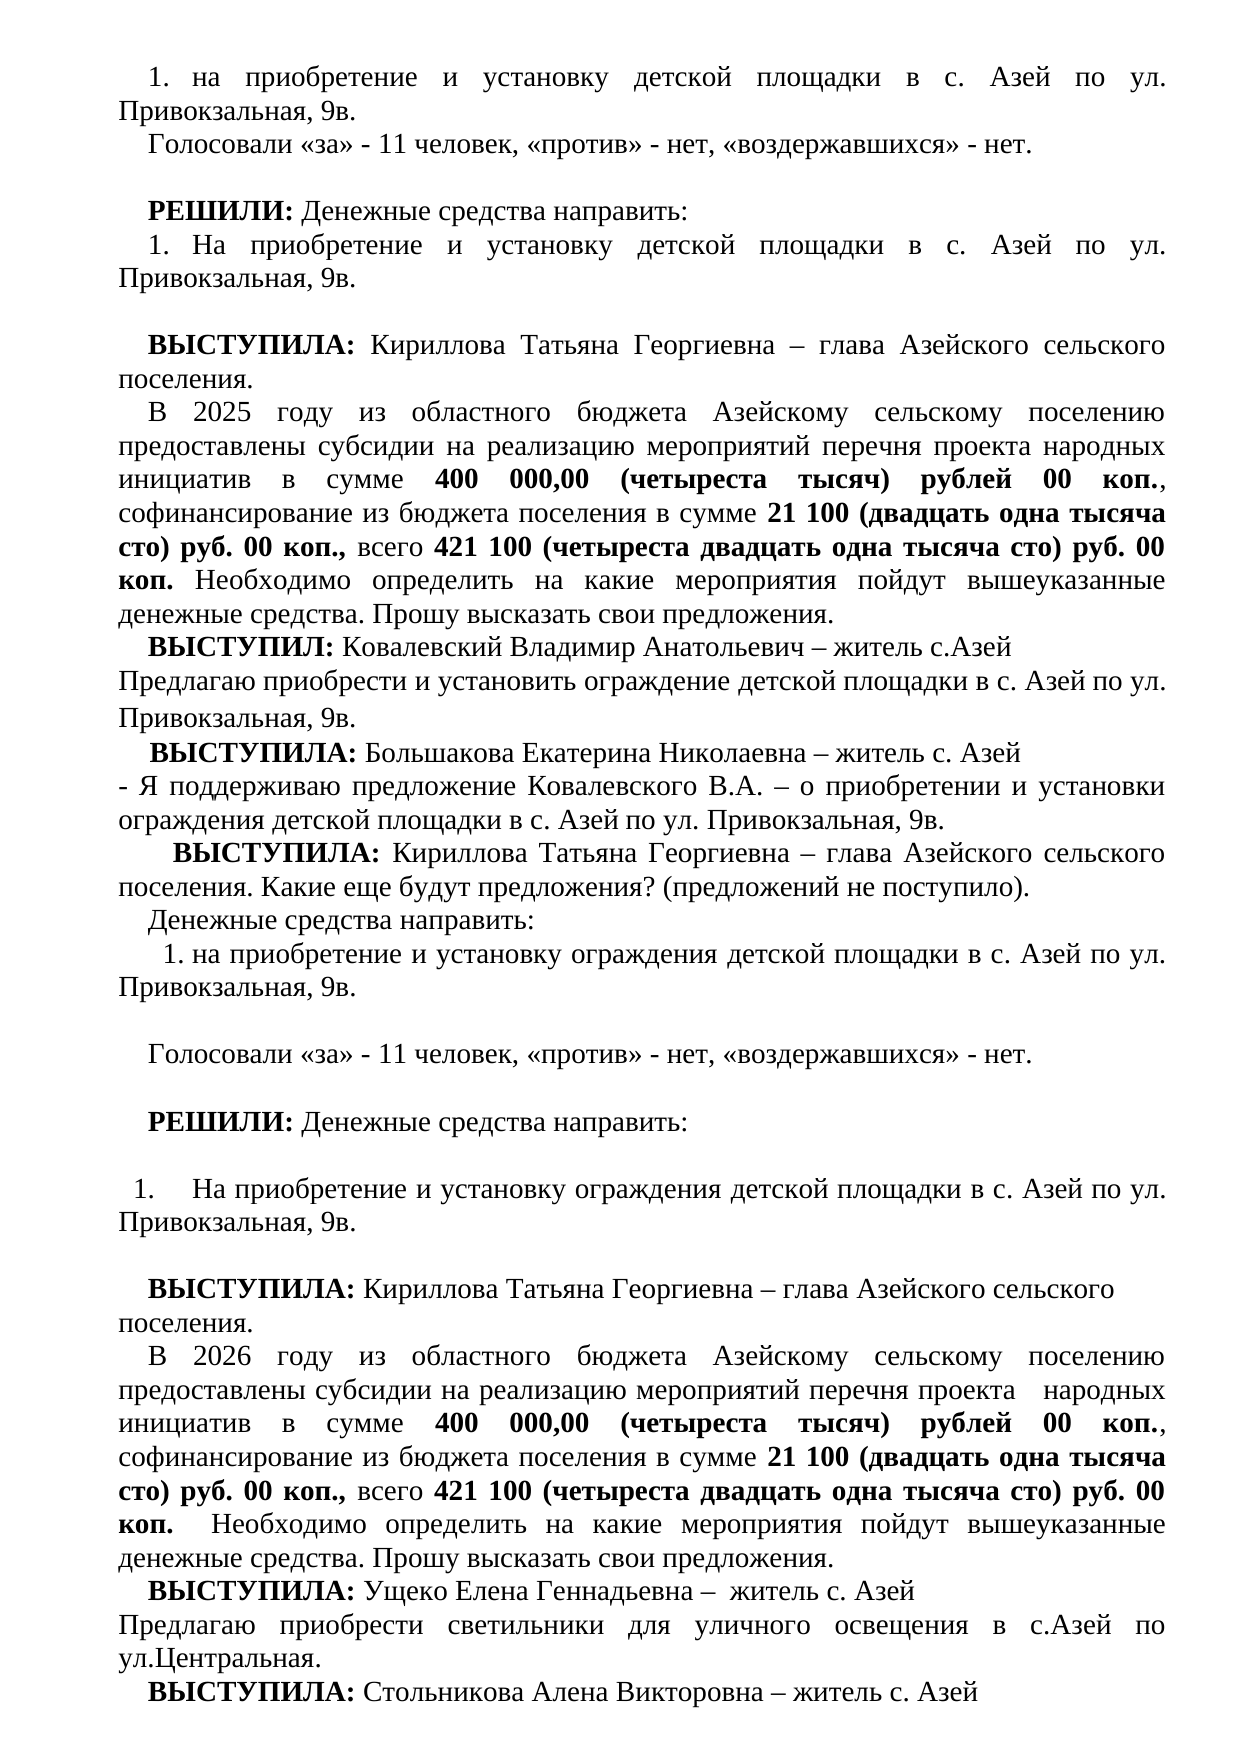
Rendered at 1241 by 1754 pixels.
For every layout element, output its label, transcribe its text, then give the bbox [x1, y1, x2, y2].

text ВЫСТУПИЛА: Большакова Екатерина Николаевна – житель с. Азей [118, 735, 1166, 768]
text ВЫСТУПИЛА: Стольникова Алена Викторовна – житель с. Азей [118, 1674, 1166, 1707]
text Голосовали «за» - 11 человек, «против» - нет, «воздержавшихся» - нет. [118, 126, 1166, 160]
text ВЫСТУПИЛА: Кириллова Татьяна Георгиевна – глава Азейского сельского поселения. Какие еще будут предложения? (предложений не поступило). [118, 835, 1166, 902]
text ВЫСТУПИЛ: Ковалевский Владимир Анатольевич – житель с.Азей [118, 629, 1166, 663]
list На приобретение и установку детской площадки в с. Азей по ул. Привокзальная, 9в. [118, 227, 1166, 294]
list На приобретение и установку ограждения детской площадки в с. Азей по ул. Привокзальная, 9в. [118, 1171, 1166, 1238]
text Предлагаю приобрести и установить ограждение детской площадки в с. Азей по ул. Привокзальная, 9в. [118, 663, 1166, 735]
text - Я поддерживаю предложение Ковалевского В.А. – о приобретении и установки ограждения детской площадки в с. Азей по ул. Привокзальная, 9в. [118, 768, 1166, 835]
list на приобретение и установку детской площадки в с. Азей по ул. Привокзальная, 9в. [118, 59, 1166, 126]
text Голосовали «за» - 11 человек, «против» - нет, «воздержавшихся» - нет. [118, 1037, 1166, 1070]
text ВЫСТУПИЛА: Кириллова Татьяна Георгиевна – глава Азейского сельского поселения. [118, 1271, 1166, 1338]
text В 2025 году из областного бюджета Азейскому сельскому поселению предоставлены субсидии на реализацию мероприятий перечня проекта народных инициатив в сумме 400 000,00 (четыреста тысяч) рублей 00 коп., софинансирование из бюджета поселения в сумме 21 100 (двадцать одна тысяча сто) руб. 00 коп., всего 421 100 (четыреста двадцать одна тысяча сто) руб. 00 коп. Необходимо определить на какие мероприятия пойдут вышеуказанные денежные средства. Прошу высказать свои предложения. [118, 394, 1166, 629]
text ВЫСТУПИЛА: Кириллова Татьяна Георгиевна – глава Азейского сельского поселения. [118, 327, 1166, 394]
text В 2026 году из областного бюджета Азейскому сельскому поселению предоставлены субсидии на реализацию мероприятий перечня проекта народных инициатив в сумме 400 000,00 (четыреста тысяч) рублей 00 коп., софинансирование из бюджета поселения в сумме 21 100 (двадцать одна тысяча сто) руб. 00 коп., всего 421 100 (четыреста двадцать одна тысяча сто) руб. 00 коп. Необходимо определить на какие мероприятия пойдут вышеуказанные денежные средства. Прошу высказать свои предложения. [118, 1338, 1166, 1573]
list на приобретение и установку ограждения детской площадки в с. Азей по ул. Привокзальная, 9в. [118, 936, 1166, 1003]
text РЕШИЛИ: Денежные средства направить: [118, 1104, 1166, 1137]
text Денежные средства направить: [118, 902, 1166, 936]
text Предлагаю приобрести светильники для уличного освещения в с.Азей по ул.Центральная. [118, 1607, 1166, 1674]
text ВЫСТУПИЛА: Ущеко Елена Геннадьевна – житель с. Азей [118, 1573, 1166, 1607]
text РЕШИЛИ: Денежные средства направить: [118, 193, 1166, 227]
